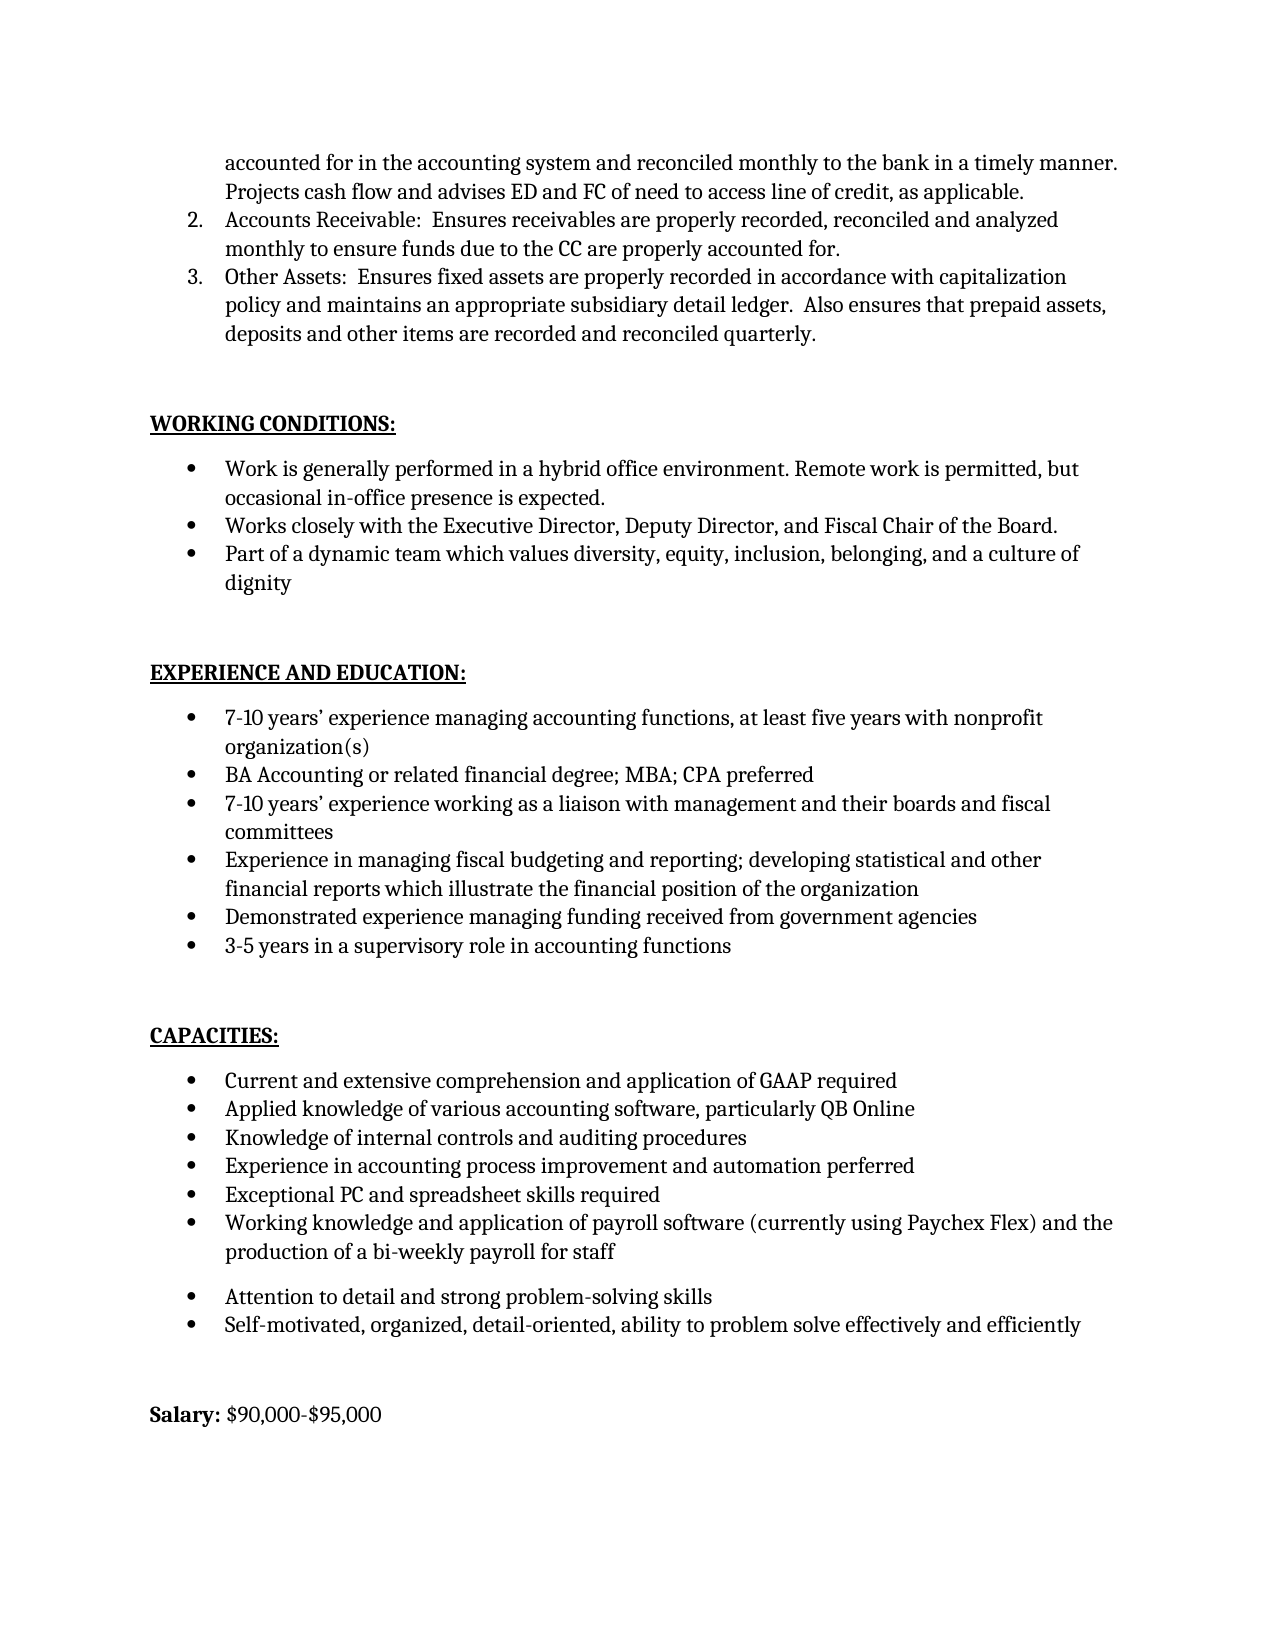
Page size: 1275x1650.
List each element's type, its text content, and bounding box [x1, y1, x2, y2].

text EXPERIENCE AND EDUCATION: [150, 660, 1125, 686]
text CAPACITIES: [150, 1023, 1125, 1049]
text Salary: $90,000-$95,000 [150, 1402, 1125, 1428]
list Experience in managing fiscal budgeting and reporting; developing statistical and other financial reports which illustrate the financial position of the organization [187, 847, 1125, 902]
list Accounts Receivable: Ensures receivables are properly recorded, reconciled and analyzed monthly to ensure funds due to the CC are properly accounted for. [187, 207, 1125, 262]
list Working knowledge and application of payroll software (currently using Paychex Flex) and the production of a bi-weekly payroll for staff [187, 1210, 1125, 1265]
list Knowledge of internal controls and auditing procedures [187, 1125, 1125, 1151]
list Applied knowledge of various accounting software, particularly QB Online [187, 1096, 1125, 1123]
list Self-motivated, organized, detail-oriented, ability to problem solve effectively and efficiently [187, 1312, 1125, 1338]
list 7-10 years’ experience working as a liaison with management and their boards and fiscal committees [187, 790, 1125, 845]
text WORKING CONDITIONS: [150, 411, 1125, 437]
list Current and extensive comprehension and application of GAAP required [187, 1068, 1125, 1094]
list Exceptional PC and spreadsheet skills required [187, 1182, 1125, 1208]
list Experience in accounting process improvement and automation perferred [187, 1153, 1125, 1179]
list 7-10 years’ experience managing accounting functions, at least five years with nonprofit organization(s) [187, 705, 1125, 760]
list Other Assets: Ensures fixed assets are properly recorded in accordance with capitalization policy and maintains an appropriate subsidiary detail ledger. Also ensures that prepaid assets, deposits and other items are recorded and reconciled quarterly. [187, 264, 1125, 347]
list Demonstrated experience managing funding received from government agencies [187, 904, 1125, 930]
list Attention to detail and strong problem-solving skills [187, 1283, 1125, 1310]
list Work is generally performed in a hybrid office environment. Remote work is permitted, but occasional in-office presence is expected. [187, 456, 1125, 511]
list Part of a dynamic team which values diversity, equity, inclusion, belonging, and a culture of dignity [187, 541, 1125, 596]
list 3-5 years in a supervisory role in accounting functions [187, 932, 1125, 959]
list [187, 150, 1125, 205]
list Works closely with the Executive Director, Deputy Director, and Fiscal Chair of the Board. [187, 513, 1125, 539]
list BA Accounting or related financial degree; MBA; CPA preferred [187, 762, 1125, 788]
